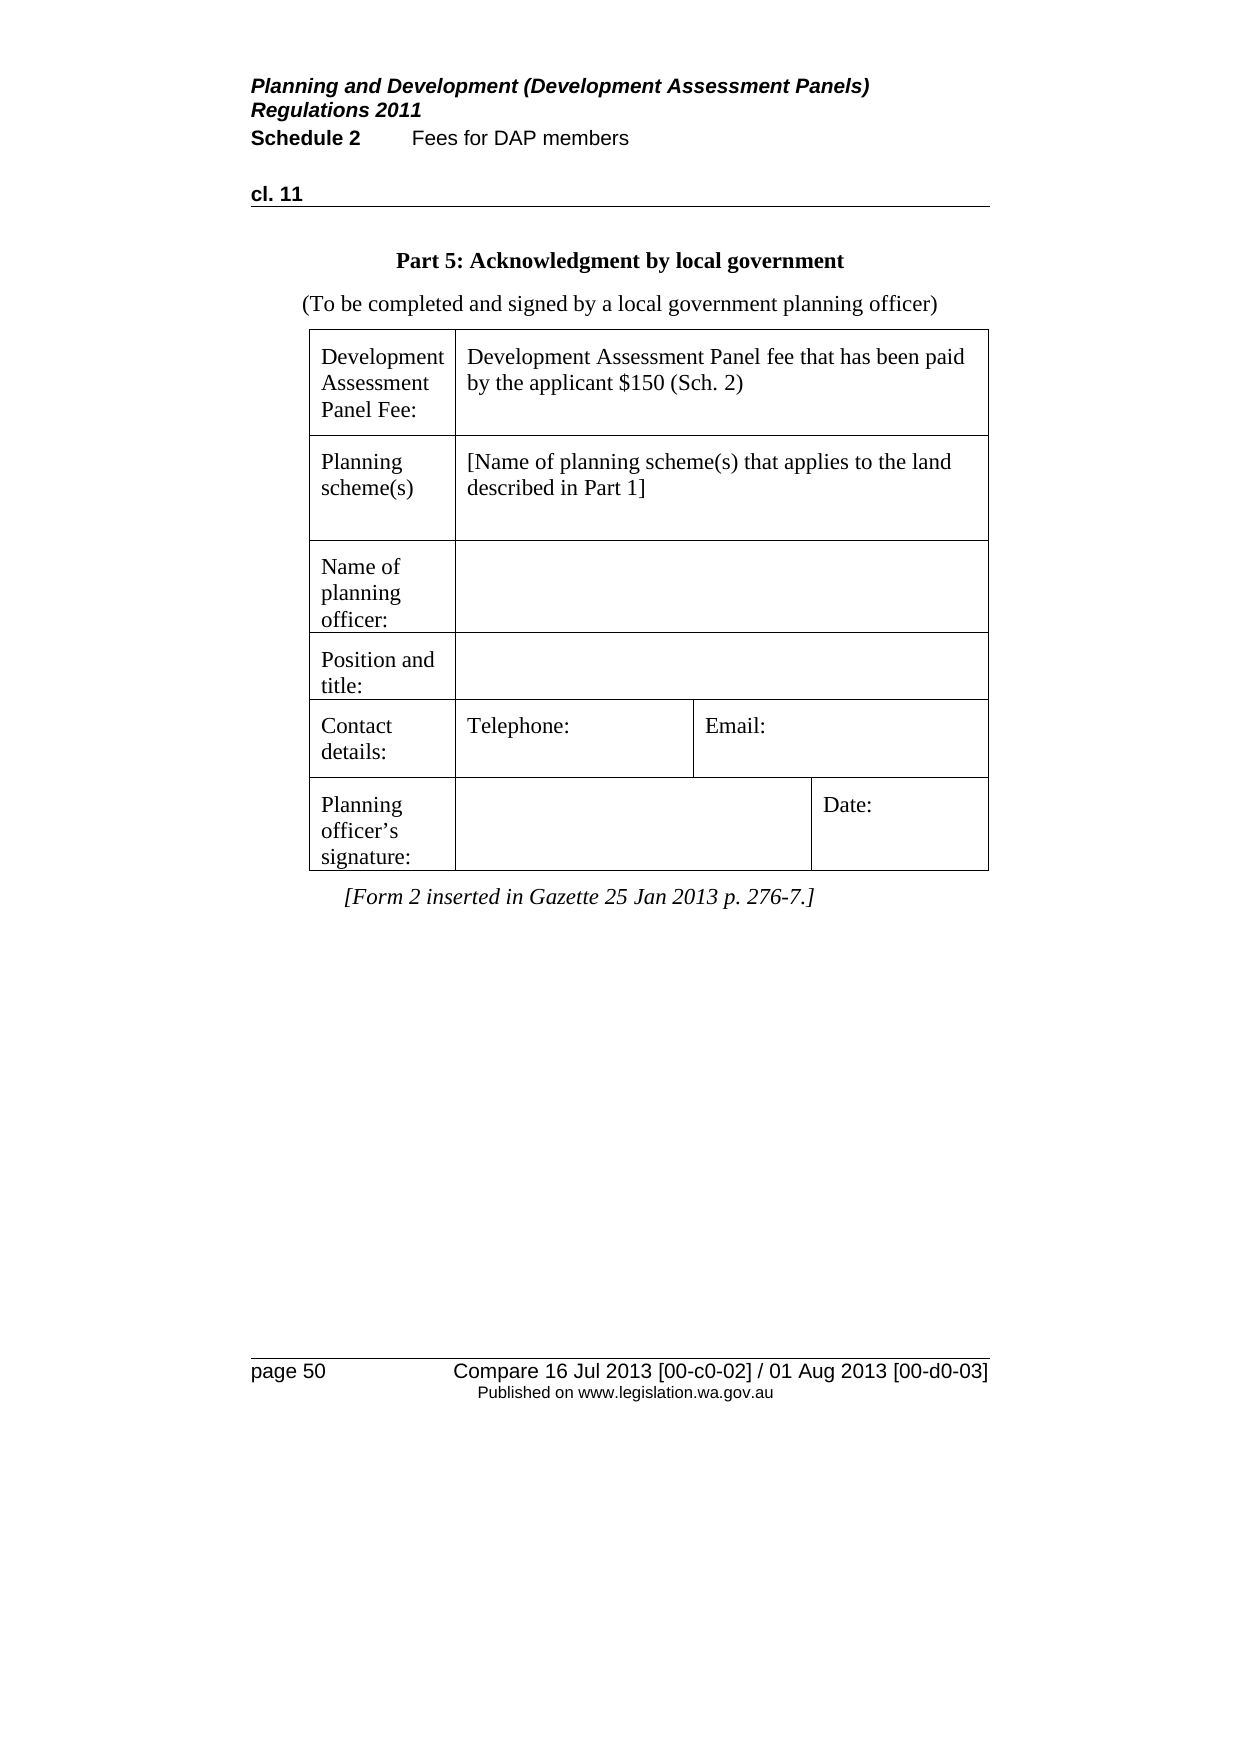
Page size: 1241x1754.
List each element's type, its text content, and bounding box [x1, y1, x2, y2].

table_header Development Assessment Panel fee that has been paid by the applicant $150 (Sch. 2) [456, 330, 988, 434]
table_cell Planning officer’s signature: [310, 778, 455, 870]
table_cell [456, 778, 811, 870]
table_cell Email: [694, 700, 988, 777]
text (To be completed and signed by a local government planning officer) [251, 291, 990, 317]
table_cell Name of planning officer: [310, 541, 455, 632]
text Part 5: Acknowledgment by local government [251, 247, 990, 274]
table_cell Planning scheme(s) [310, 436, 455, 539]
table_cell Position and title: [310, 633, 455, 698]
text [Form 2 inserted in Gazette 25 Jan 2013 p. 276-7.] [251, 883, 990, 910]
table_cell [456, 541, 988, 632]
table_header Development Assessment Panel Fee: [310, 330, 455, 434]
table_cell Contact details: [310, 700, 455, 777]
table_cell [Name of planning scheme(s) that applies to the land described in Part 1] [456, 436, 988, 539]
table_cell Date: [812, 778, 988, 870]
table_cell [456, 633, 988, 698]
table_cell Telephone: [456, 700, 693, 777]
